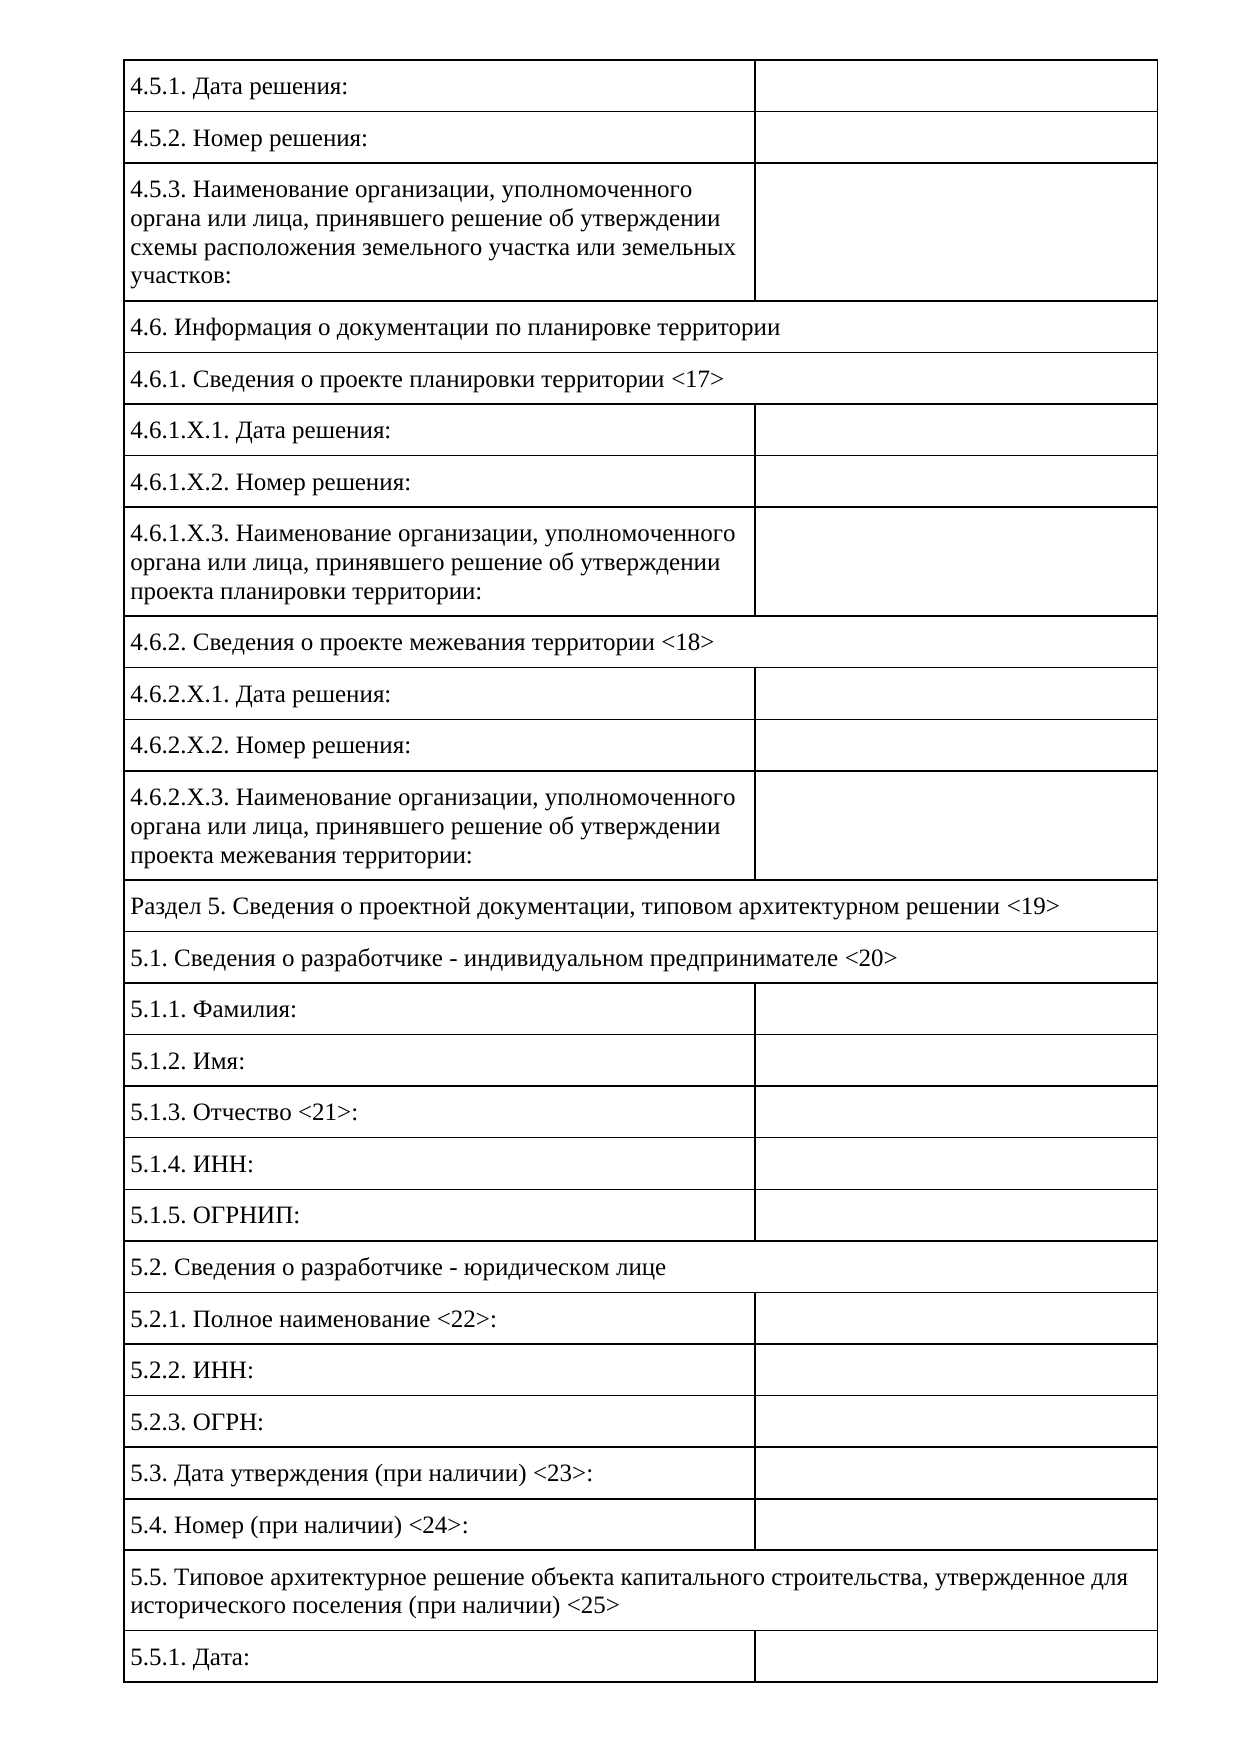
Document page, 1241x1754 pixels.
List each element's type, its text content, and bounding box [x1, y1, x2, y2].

table_cell [756, 984, 1157, 1034]
table_cell 4.6.2.X.3. Наименование организации, уполномоченного органа или лица, принявшего решение об утверждении проекта межевания территории: [125, 772, 754, 879]
table_cell 5.2.2. ИНН: [125, 1345, 754, 1395]
table_cell [756, 112, 1157, 162]
table_cell 5.4. Номер (при наличии) <24>: [125, 1500, 754, 1549]
table_cell [756, 720, 1157, 770]
table_cell 5.2. Сведения о разработчике - юридическом лице [125, 1242, 1157, 1292]
table_cell [756, 456, 1157, 506]
table_cell 5.1.2. Имя: [125, 1035, 754, 1085]
table_cell 4.5.2. Номер решения: [125, 112, 754, 162]
table_cell 4.6.1.X.2. Номер решения: [125, 456, 754, 506]
table_cell [756, 1396, 1157, 1446]
table_cell [756, 1500, 1157, 1549]
table_cell [756, 1035, 1157, 1085]
table_cell 4.6.1. Сведения о проекте планировки территории <17> [125, 353, 1157, 403]
table_cell [756, 1190, 1157, 1240]
table_cell 4.6.2. Сведения о проекте межевания территории <18> [125, 617, 1157, 667]
table_cell [756, 1293, 1157, 1343]
table_cell [756, 1087, 1157, 1137]
table_cell 5.5.1. Дата: [125, 1631, 754, 1681]
table_cell [756, 1631, 1157, 1681]
table_cell [756, 508, 1157, 615]
table_cell 5.5. Типовое архитектурное решение объекта капитального строительства, утвержденное для исторического поселения (при наличии) <25> [125, 1551, 1157, 1630]
table_cell 5.1.3. Отчество <21>: [125, 1087, 754, 1137]
table_cell Раздел 5. Сведения о проектной документации, типовом архитектурном решении <19> [125, 881, 1157, 931]
table_cell [756, 772, 1157, 879]
table_cell 5.1.4. ИНН: [125, 1138, 754, 1188]
table_cell 5.1.5. ОГРНИП: [125, 1190, 754, 1240]
table_cell [756, 1345, 1157, 1395]
table_cell 4.6.2.X.2. Номер решения: [125, 720, 754, 770]
table_cell 5.1. Сведения о разработчике - индивидуальном предпринимателе <20> [125, 932, 1157, 982]
table_cell [756, 164, 1157, 300]
table_cell 4.6.2.X.1. Дата решения: [125, 668, 754, 718]
table_cell [756, 1138, 1157, 1188]
table_cell 5.2.1. Полное наименование <22>: [125, 1293, 754, 1343]
table_cell [756, 668, 1157, 718]
table_cell 4.6.1.X.3. Наименование организации, уполномоченного органа или лица, принявшего решение об утверждении проекта планировки территории: [125, 508, 754, 615]
table_cell 5.2.3. ОГРН: [125, 1396, 754, 1446]
table_cell 4.6.1.X.1. Дата решения: [125, 405, 754, 455]
table_cell 4.5.3. Наименование организации, уполномоченного органа или лица, принявшего решение об утверждении схемы расположения земельного участка или земельных участков: [125, 164, 754, 300]
table_cell [756, 1448, 1157, 1498]
table_cell [756, 405, 1157, 455]
table_cell 5.1.1. Фамилия: [125, 984, 754, 1034]
table_cell 5.3. Дата утверждения (при наличии) <23>: [125, 1448, 754, 1498]
table_cell [756, 61, 1157, 111]
table_cell 4.6. Информация о документации по планировке территории [125, 302, 1157, 352]
table_cell 4.5.1. Дата решения: [125, 61, 754, 111]
